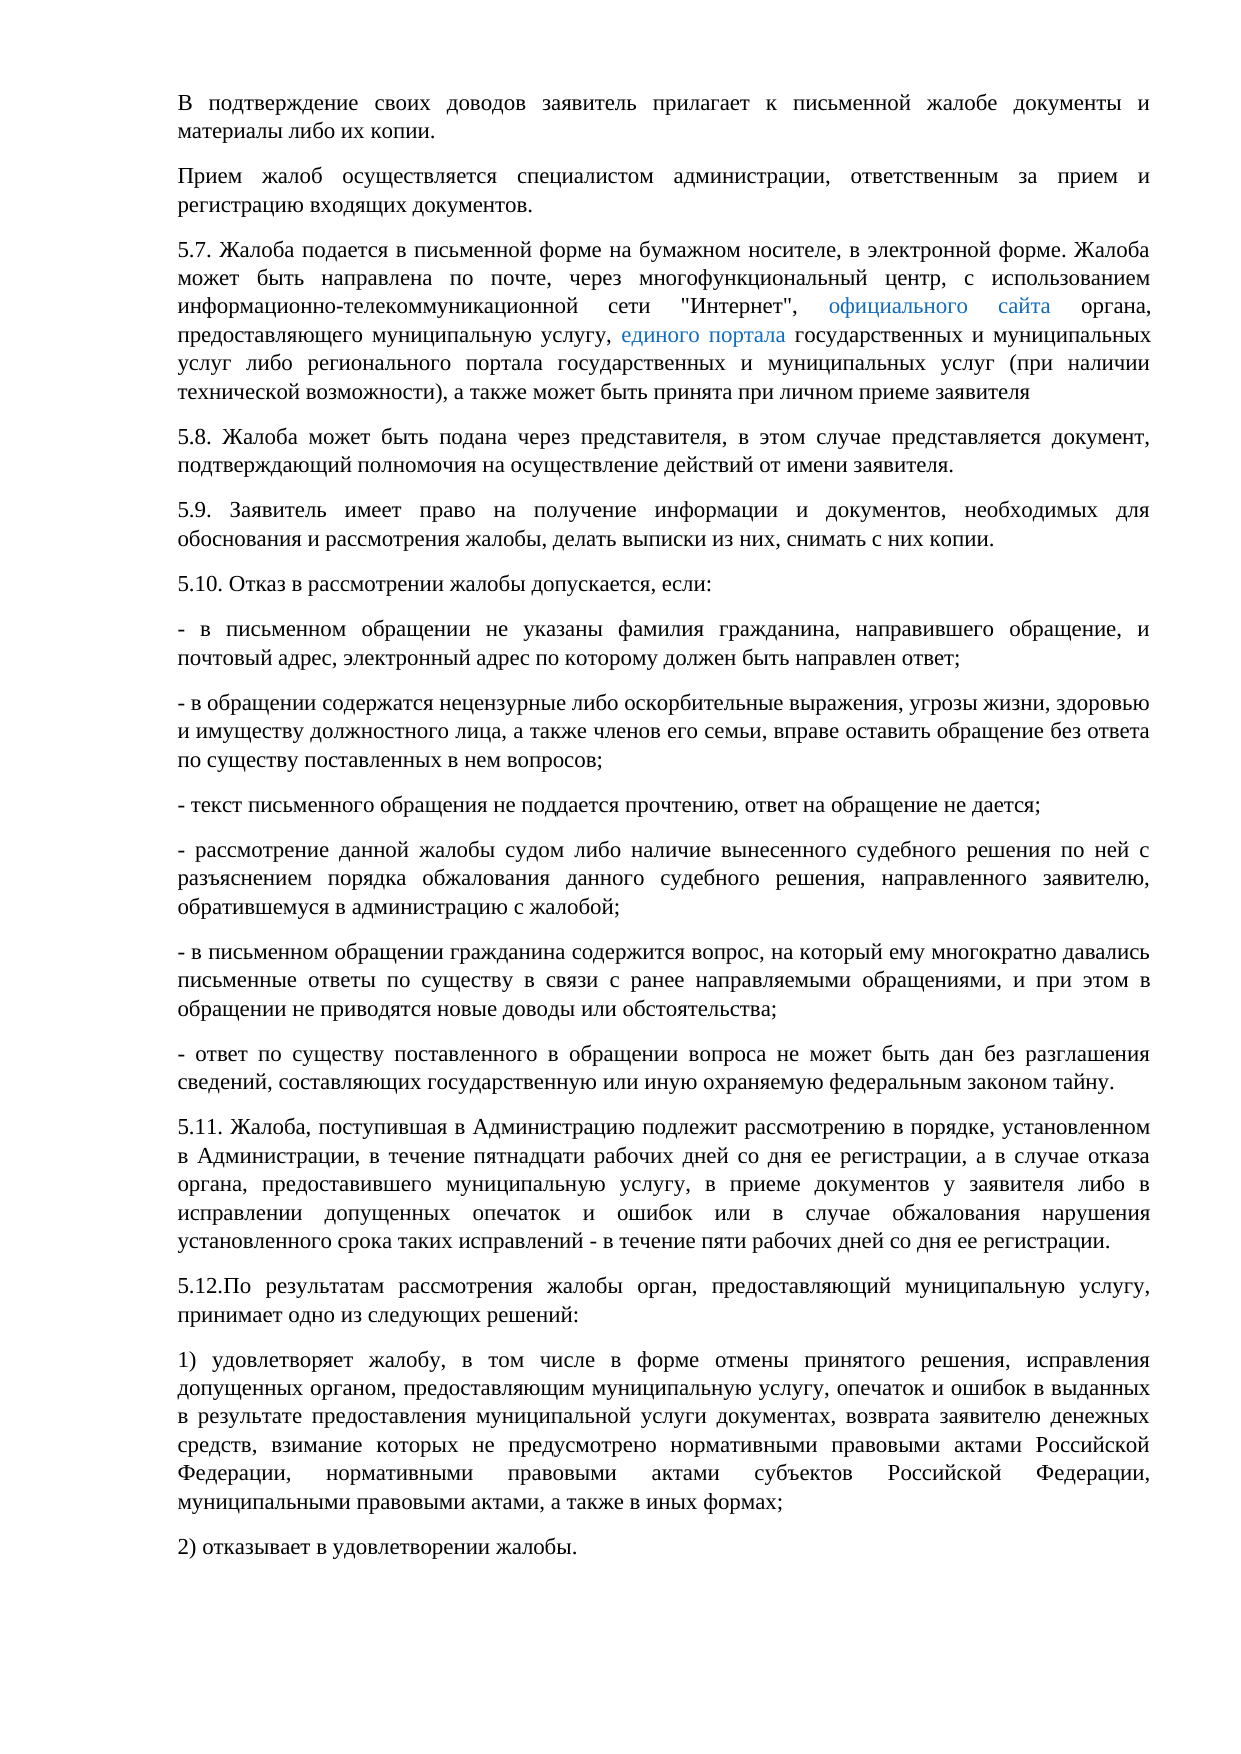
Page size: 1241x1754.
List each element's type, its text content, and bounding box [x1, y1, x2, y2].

text Прием жалоб осуществляется специалистом администрации, ответственным за прием и регистрацию входящих документов. [177, 162, 1152, 217]
text - текст письменного обращения не поддается прочтению, ответ на обращение не дается; [177, 791, 1152, 817]
text - в письменном обращении не указаны фамилия гражданина, направившего обращение, и почтовый адрес, электронный адрес по которому должен быть направлен ответ; [177, 615, 1152, 670]
text - рассмотрение данной жалобы судом либо наличие вынесенного судебного решения по ней с разъяснением порядка обжалования данного судебного решения, направленного заявителю, обратившемуся в администрацию с жалобой; [177, 836, 1152, 919]
text 1) удовлетворяет жалобу, в том числе в форме отмены принятого решения, исправления допущенных органом, предоставляющим муниципальную услугу, опечаток и ошибок в выданных в результате предоставления муниципальной услуги документах, возврата заявителю денежных средств, взимание которых не предусмотрено нормативными правовыми актами Российской Федерации, нормативными правовыми актами субъектов Российской Федерации, муниципальными правовыми актами, а также в иных формах; [177, 1346, 1152, 1514]
text 2) отказывает в удовлетворении жалобы. [177, 1533, 1152, 1559]
text 5.10. Отказ в рассмотрении жалобы допускается, если: [177, 570, 1152, 596]
text 5.11. Жалоба, поступившая в Администрацию подлежит рассмотрению в порядке, установленном в Администрации, в течение пятнадцати рабочих дней со дня ее регистрации, а в случае отказа органа, предоставившего муниципальную услугу, в приеме документов у заявителя либо в исправлении допущенных опечаток и ошибок или в случае обжалования нарушения установленного срока таких исправлений - в течение пяти рабочих дней со дня ее регистрации. [177, 1113, 1152, 1253]
text - ответ по существу поставленного в обращении вопроса не может быть дан без разглашения сведений, составляющих государственную или иную охраняемую федеральным законом тайну. [177, 1040, 1152, 1094]
text В подтверждение своих доводов заявитель прилагает к письменной жалобе документы и материалы либо их копии. [177, 89, 1152, 143]
text 5.9. Заявитель имеет право на получение информации и документов, необходимых для обоснования и рассмотрения жалобы, делать выписки из них, снимать с них копии. [177, 497, 1152, 551]
text 5.7. Жалоба подается в письменной форме на бумажном носителе, в электронной форме. Жалоба может быть направлена по почте, через многофункциональный центр, с использованием информационно-телекоммуникационной сети "Интернет", официального сайта органа, предоставляющего муниципальную услугу, единого портала государственных и муниципальных услуг либо регионального портала государственных и муниципальных услуг (при наличии технической возможности), а также может быть принята при личном приеме заявителя [177, 236, 1152, 404]
text 5.8. Жалоба может быть подана через представителя, в этом случае представляется документ, подтверждающий полномочия на осуществление действий от имени заявителя. [177, 423, 1152, 478]
text 5.12.По результатам рассмотрения жалобы орган, предоставляющий муниципальную услугу, принимает одно из следующих решений: [177, 1272, 1152, 1327]
text - в обращении содержатся нецензурные либо оскорбительные выражения, угрозы жизни, здоровью и имуществу должностного лица, а также членов его семьи, вправе оставить обращение без ответа по существу поставленных в нем вопросов; [177, 689, 1152, 772]
text - в письменном обращении гражданина содержится вопрос, на который ему многократно давались письменные ответы по существу в связи с ранее направляемыми обращениями, и при этом в обращении не приводятся новые доводы или обстоятельства; [177, 938, 1152, 1021]
